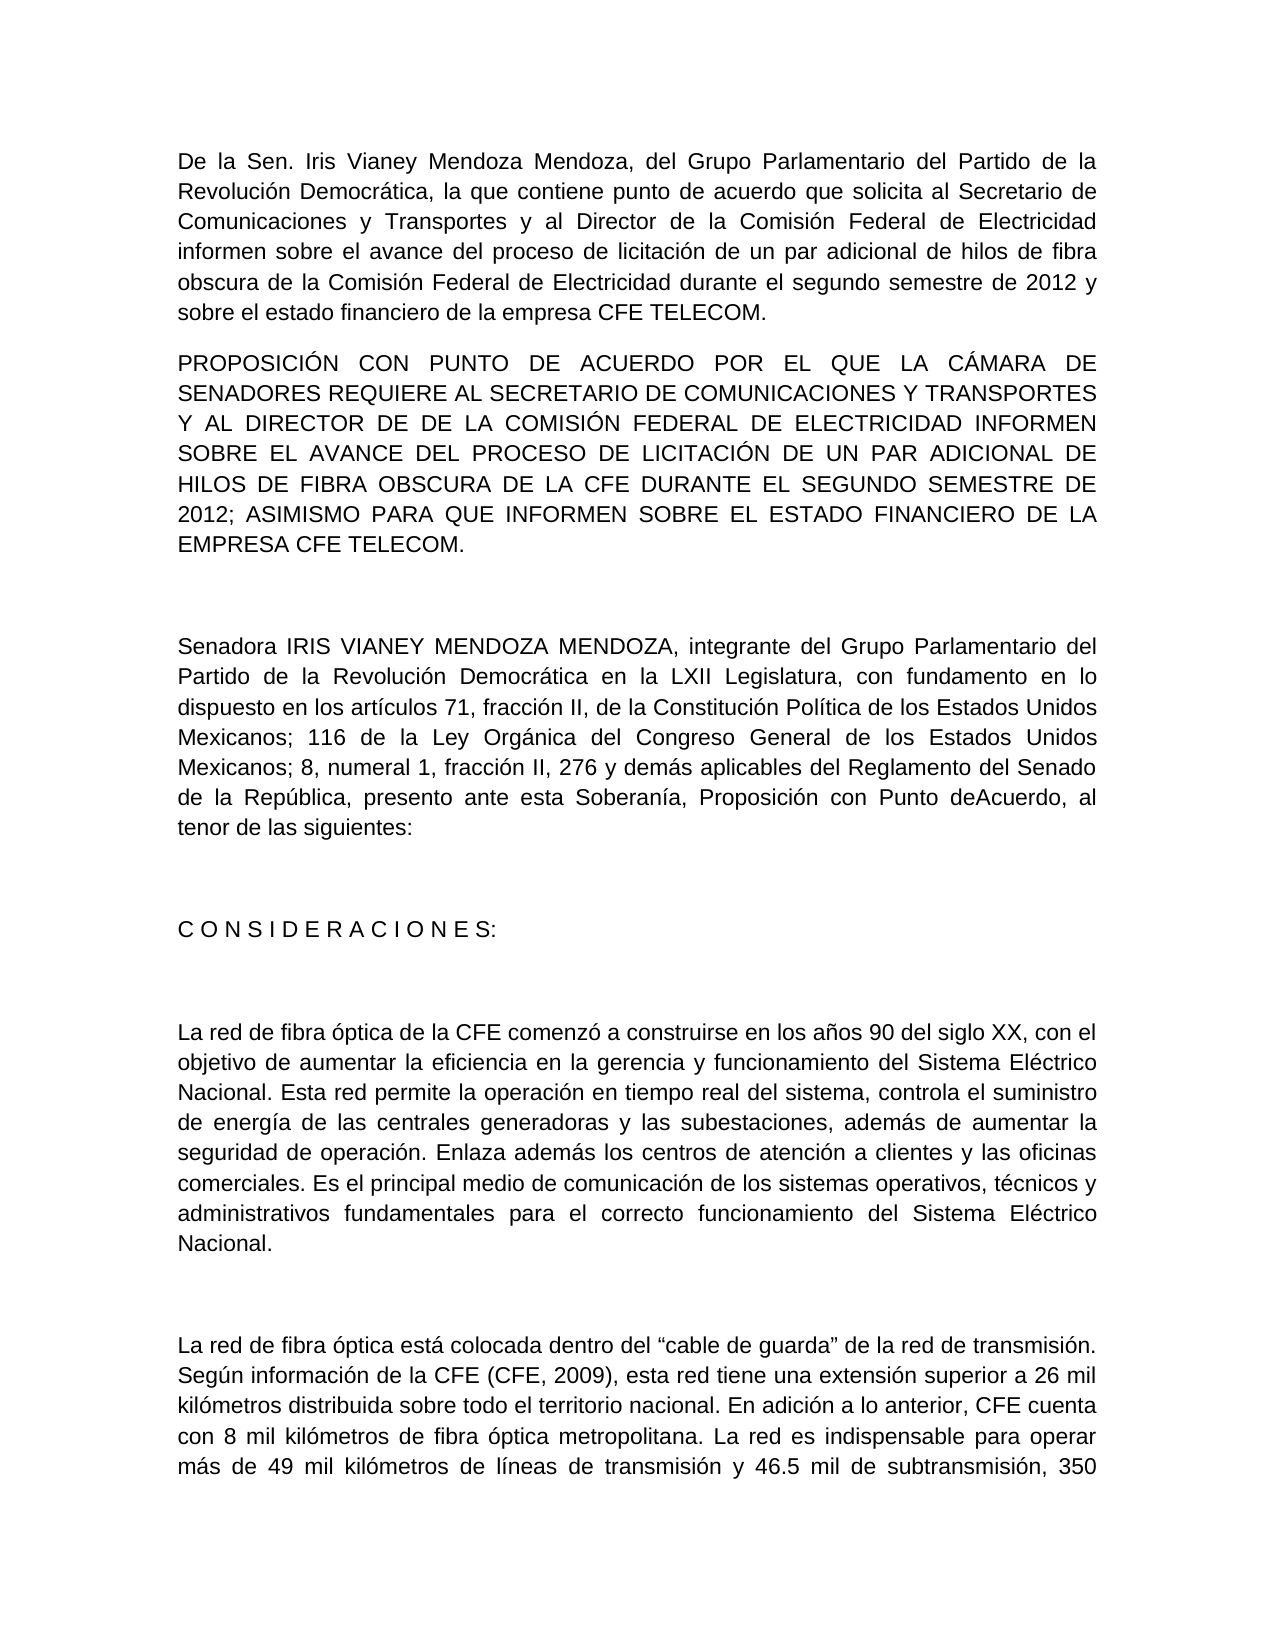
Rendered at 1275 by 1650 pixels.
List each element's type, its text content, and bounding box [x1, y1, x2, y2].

text Senadora IRIS VIANEY MENDOZA MENDOZA, integrante del Grupo Parlamentario del Partido de la Revolución Democrática en la LXII Legislatura, con fundamento en lo dispuesto en los artículos 71, fracción II, de la Constitución Política de los Estados Unidos Mexicanos; 116 de la Ley Orgánica del Congreso General de los Estados Unidos Mexicanos; 8, numeral 1, fracción II, 276 y demás aplicables del Reglamento del Senado de la República, presento ante esta Soberanía, Proposición con Punto deAcuerdo, al tenor de las siguientes: [177, 633, 1098, 841]
text De la Sen. Iris Vianey Mendoza Mendoza, del Grupo Parlamentario del Partido de la Revolución Democrática, la que contiene punto de acuerdo que solicita al Secretario de Comunicaciones y Transportes y al Director de la Comisión Federal de Electricidad informen sobre el avance del proceso de licitación de un par adicional de hilos de fibra obscura de la Comisión Federal de Electricidad durante el segundo semestre de 2012 y sobre el estado financiero de la empresa CFE TELECOM. [177, 148, 1098, 325]
text PROPOSICIÓN CON PUNTO DE ACUERDO POR EL QUE LA CÁMARA DE SENADORES REQUIERE AL SECRETARIO DE COMUNICACIONES Y TRANSPORTES Y AL DIRECTOR DE DE LA COMISIÓN FEDERAL DE ELECTRICIDAD INFORMEN SOBRE EL AVANCE DEL PROCESO DE LICITACIÓN DE UN PAR ADICIONAL DE HILOS DE FIBRA OBSCURA DE LA CFE DURANTE EL SEGUNDO SEMESTRE DE 2012; ASIMISMO PARA QUE INFORMEN SOBRE EL ESTADO FINANCIERO DE LA EMPRESA CFE TELECOM. [177, 350, 1098, 557]
text C O N S I D E R A C I O N E S: [177, 916, 1098, 943]
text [177, 1332, 1098, 1479]
text La red de fibra óptica de la CFE comenzó a construirse en los años 90 del siglo XX, con el objetivo de aumentar la eficiencia en la gerencia y funcionamiento del Sistema Eléctrico Nacional. Esta red permite la operación en tiempo real del sistema, controla el suministro de energía de las centrales generadoras y las subestaciones, además de aumentar la seguridad de operación. Enlaza además los centros de atención a clientes y las oficinas comerciales. Es el principal medio de comunicación de los sistemas operativos, técnicos y administrativos fundamentales para el correcto funcionamiento del Sistema Eléctrico Nacional. [177, 1018, 1098, 1256]
